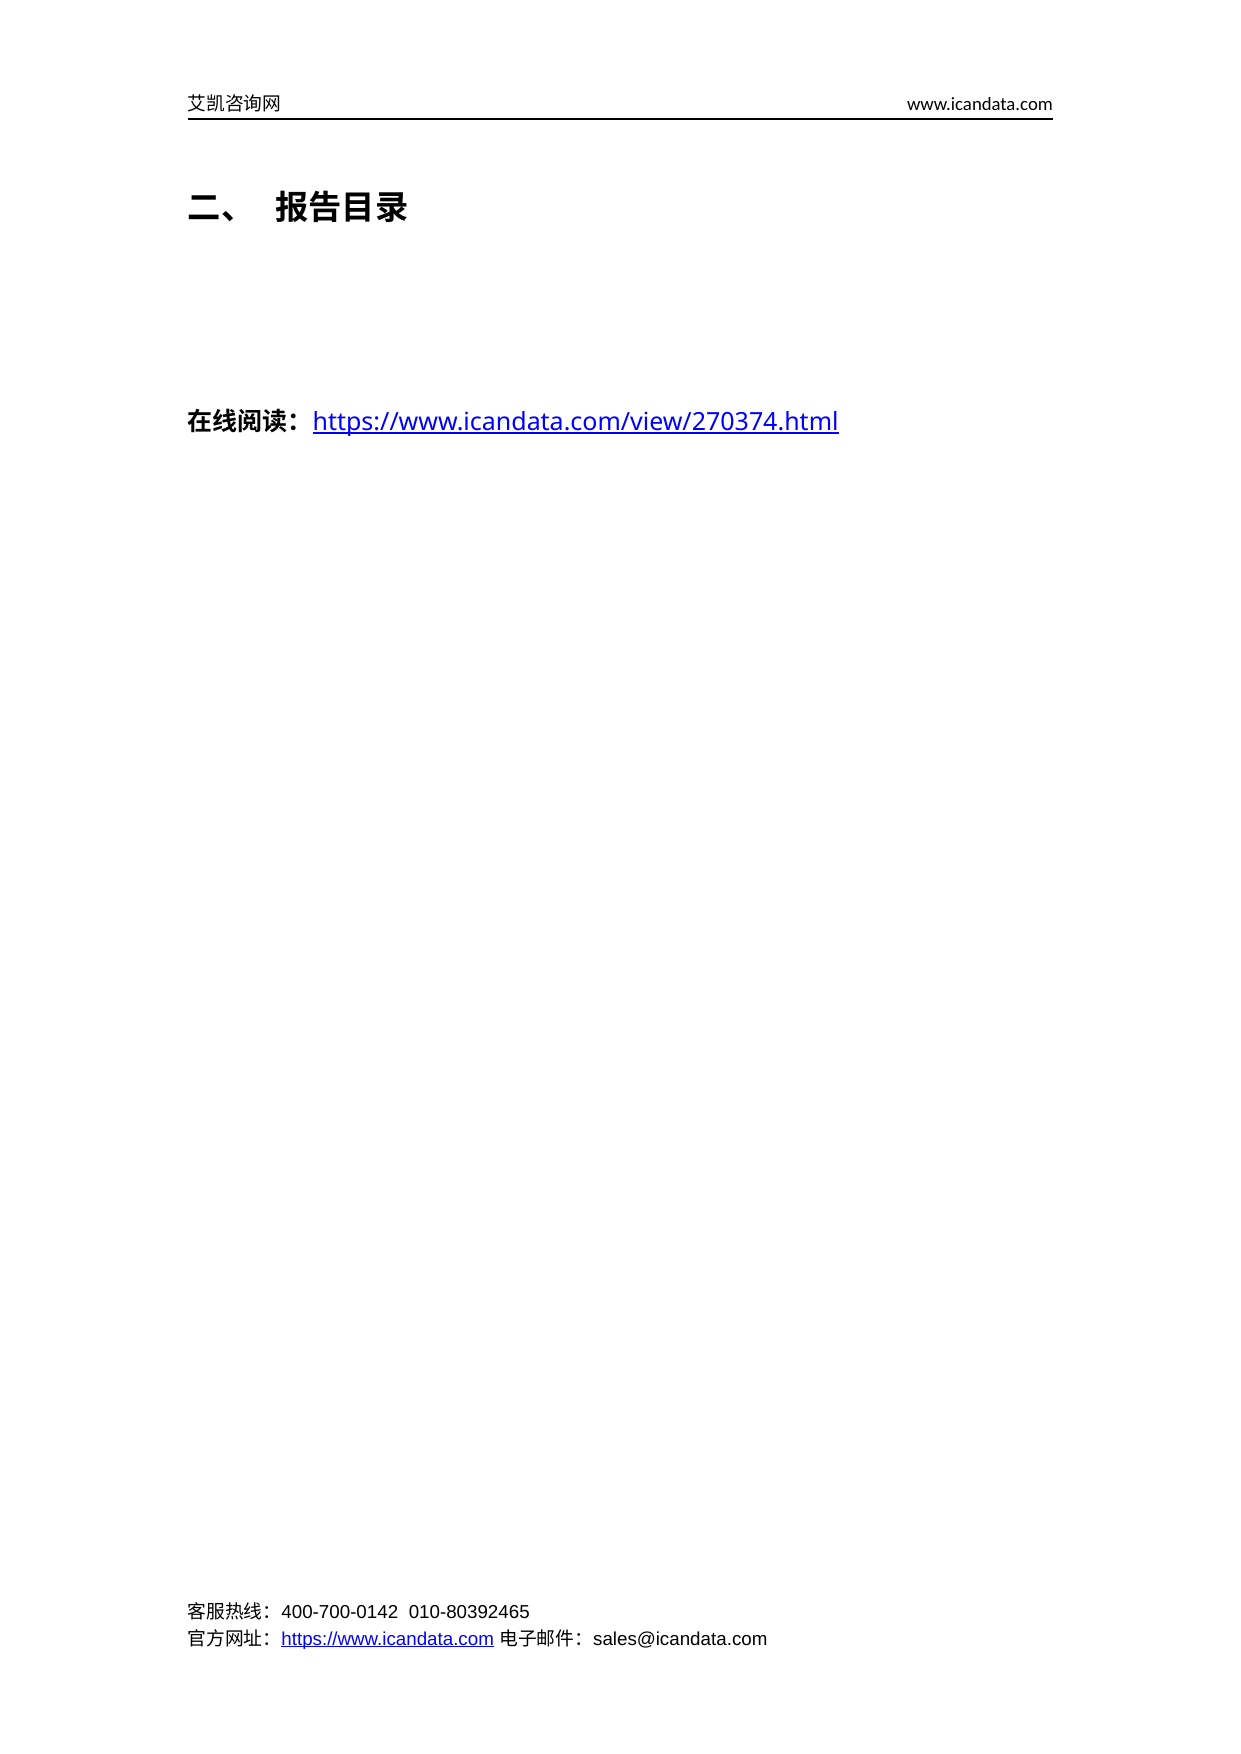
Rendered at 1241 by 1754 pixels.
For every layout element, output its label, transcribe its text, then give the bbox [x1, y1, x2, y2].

text 在线阅读：https://www.icandata.com/view/270374.html [187, 387, 1053, 452]
subtitle 报告目录 [187, 172, 1053, 237]
